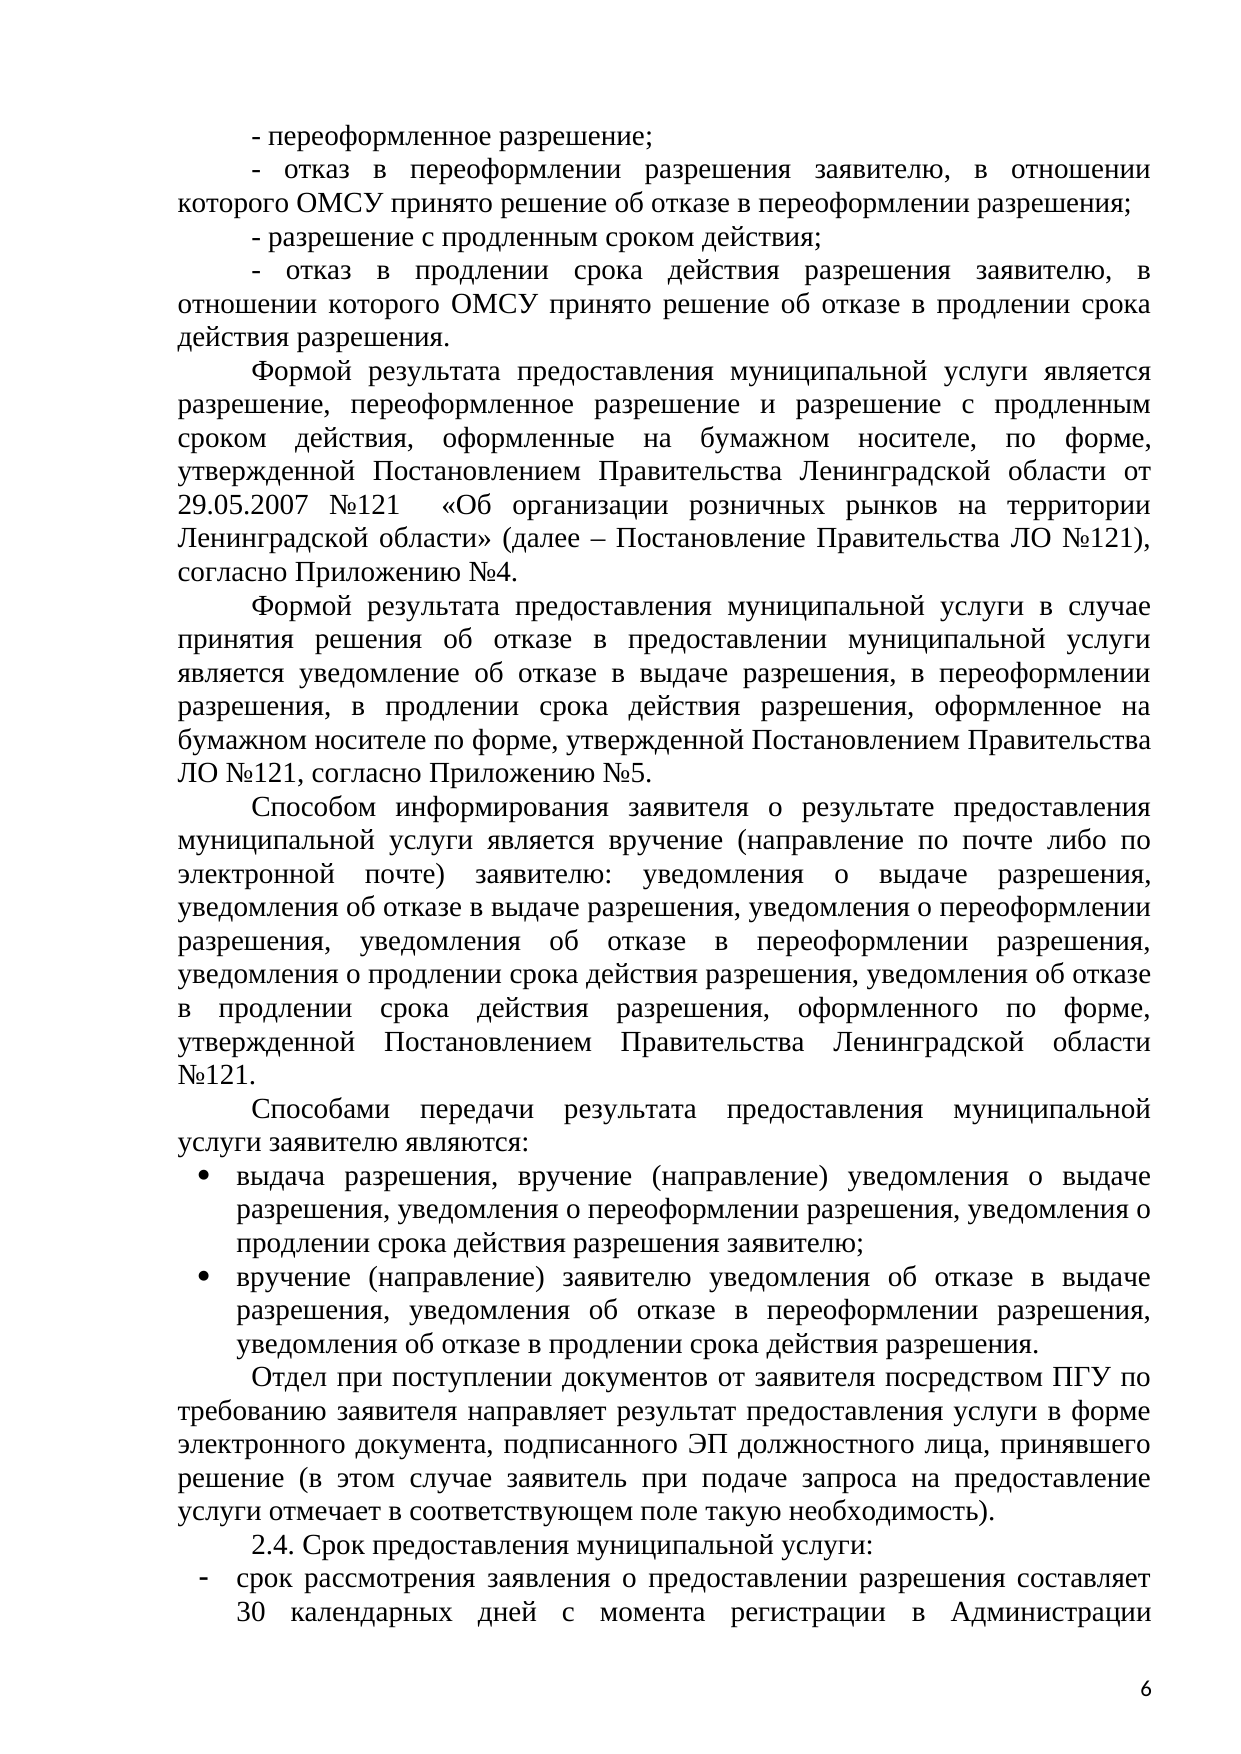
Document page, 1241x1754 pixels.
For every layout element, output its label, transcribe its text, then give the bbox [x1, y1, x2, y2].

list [199, 1561, 1152, 1628]
text Способами передачи результата предоставления муниципальной услуги заявителю являются: [177, 1091, 1152, 1158]
text 2.4. Срок предоставления муниципальной услуги: [177, 1527, 1152, 1561]
list вручение (направление) заявителю уведомления об отказе в выдаче разрешения, уведомления об отказе в переоформлении разрешения, уведомления об отказе в продлении срока действия разрешения. [199, 1259, 1152, 1359]
text - отказ в продлении срока действия разрешения заявителю, в отношении которого ОМСУ принято решение об отказе в продлении срока действия разрешения. [177, 252, 1152, 353]
text - переоформленное разрешение; [177, 118, 1152, 152]
text Формой результата предоставления муниципальной услуги в случае принятия решения об отказе в предоставлении муниципальной услуги является уведомление об отказе в выдаче разрешения, в переоформлении разрешения, в продлении срока действия разрешения, оформленное на бумажном носителе по форме, утвержденной Постановлением Правительства ЛО №121, согласно Приложению №5. [177, 588, 1152, 789]
text - отказ в переоформлении разрешения заявителю, в отношении которого ОМСУ принято решение об отказе в переоформлении разрешения; [177, 152, 1152, 219]
text Способом информирования заявителя о результате предоставления муниципальной услуги является вручение (направление по почте либо по электронной почте) заявителю: уведомления о выдаче разрешения, уведомления об отказе в выдаче разрешения, уведомления о переоформлении разрешения, уведомления об отказе в переоформлении разрешения, уведомления о продлении срока действия разрешения, уведомления об отказе в продлении срока действия разрешения, оформленного по форме, утвержденной Постановлением Правительства Ленинградской области №121. [177, 789, 1152, 1091]
text Формой результата предоставления муниципальной услуги является разрешение, переоформленное разрешение и разрешение с продленным сроком действия, оформленные на бумажном носителе, по форме, утвержденной Постановлением Правительства Ленинградской области от 29.05.2007 №121 «Об организации розничных рынков на территории Ленинградской области» (далее – Постановление Правительства ЛО №121), согласно Приложению №4. [177, 353, 1152, 588]
text Отдел при поступлении документов от заявителя посредством ПГУ по требованию заявителя направляет результат предоставления услуги в форме электронного документа, подписанного ЭП должностного лица, принявшего решение (в этом случае заявитель при подаче запроса на предоставление услуги отмечает в соответствующем поле такую необходимость). [177, 1359, 1152, 1527]
text - разрешение с продленным сроком действия; [177, 219, 1152, 252]
list выдача разрешения, вручение (направление) уведомления о выдаче разрешения, уведомления о переоформлении разрешения, уведомления о продлении срока действия разрешения заявителю; [199, 1158, 1152, 1259]
